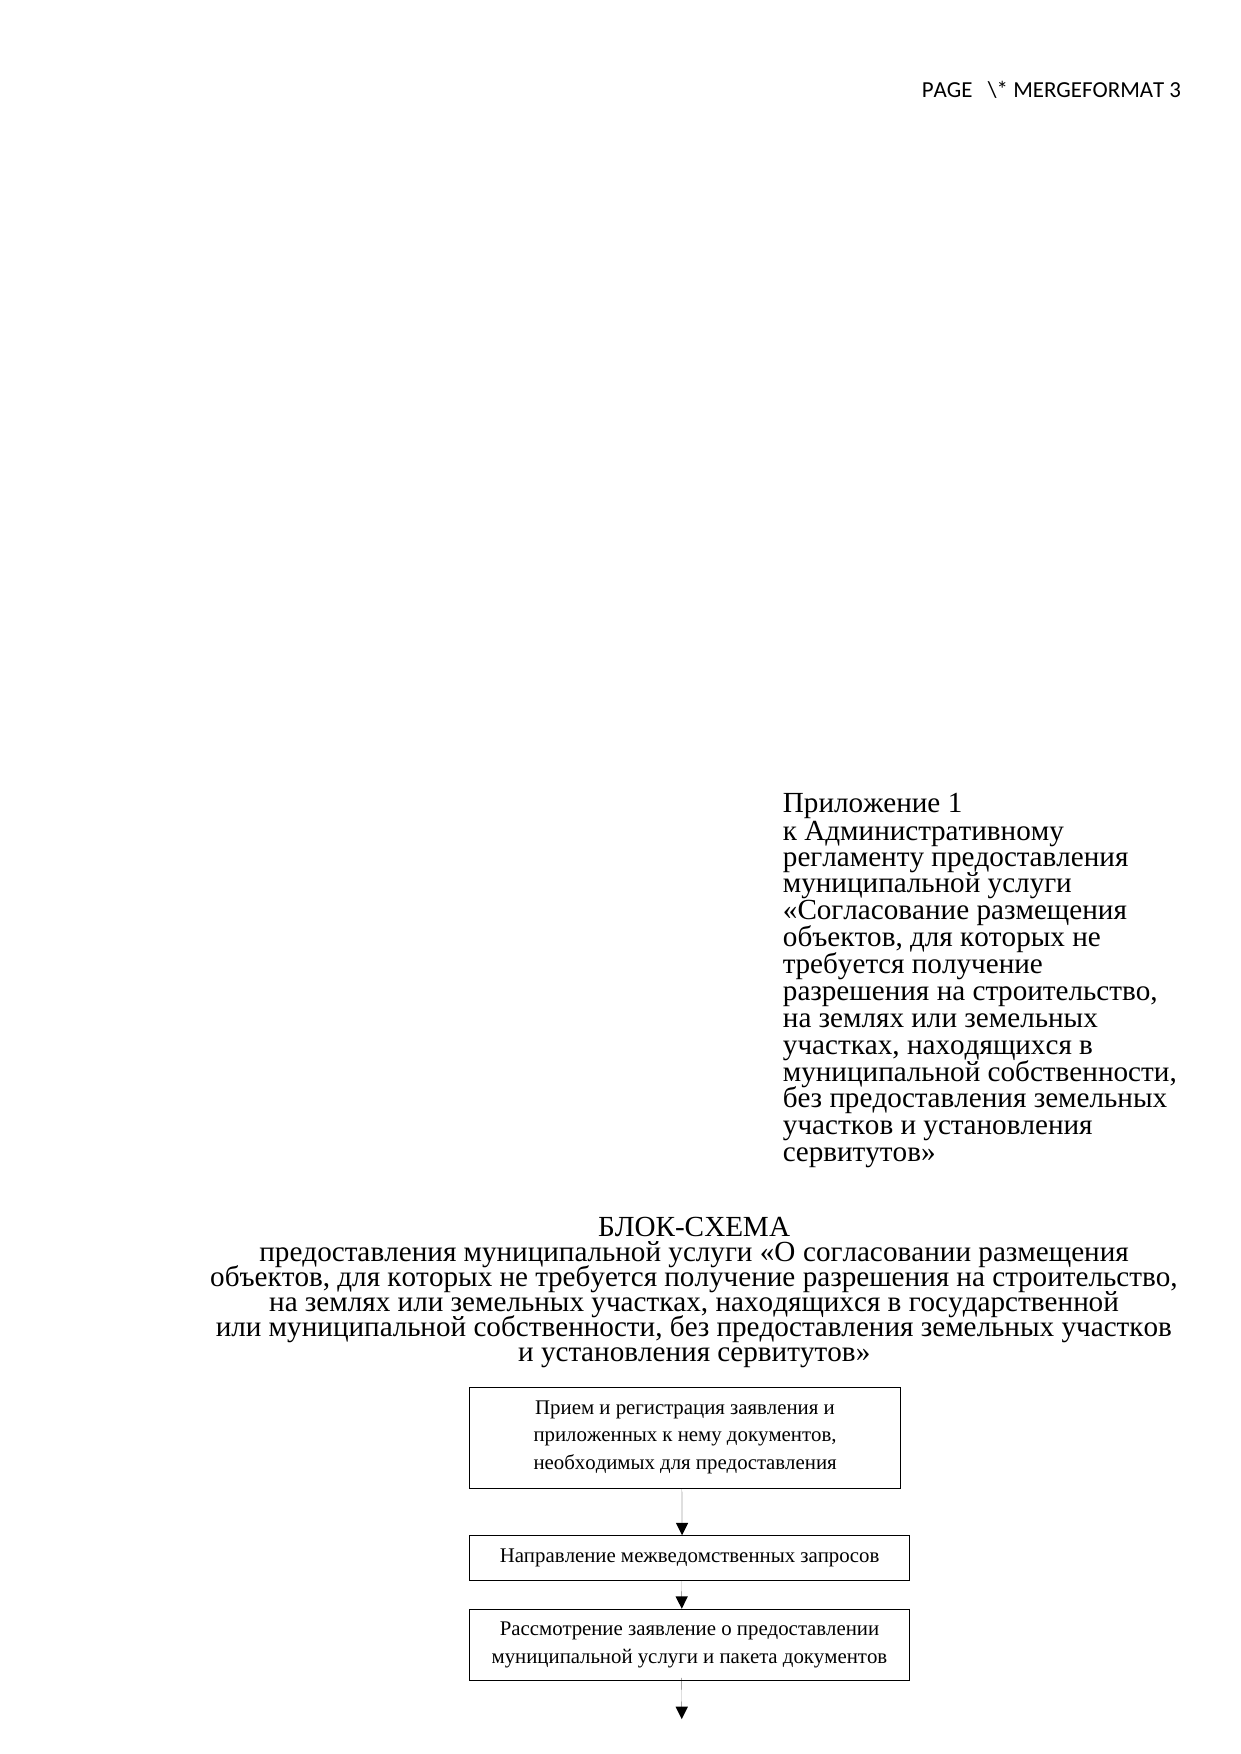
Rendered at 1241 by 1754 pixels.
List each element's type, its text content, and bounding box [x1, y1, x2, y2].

text к Административному регламенту предоставления муниципальной услуги «Согласование размещения объектов, для которых не требуется получение разрешения на строительство, на землях или земельных участках, находящихся в муниципальной собственности, без предоставления земельных участков и установления сервитутов» [783, 818, 1181, 1168]
text БЛОК-СХЕМА [207, 1216, 1181, 1241]
text Приложение 1 [783, 785, 1181, 818]
text или муниципальной собственности, без предоставления земельных участков и установления сервитутов» [207, 1316, 1181, 1366]
text объектов, для которых не требуется получение разрешения на строительство, на землях или земельных участках, находящихся в государственной [207, 1266, 1181, 1316]
text предоставления муниципальной услуги «О согласовании размещения [207, 1241, 1181, 1266]
